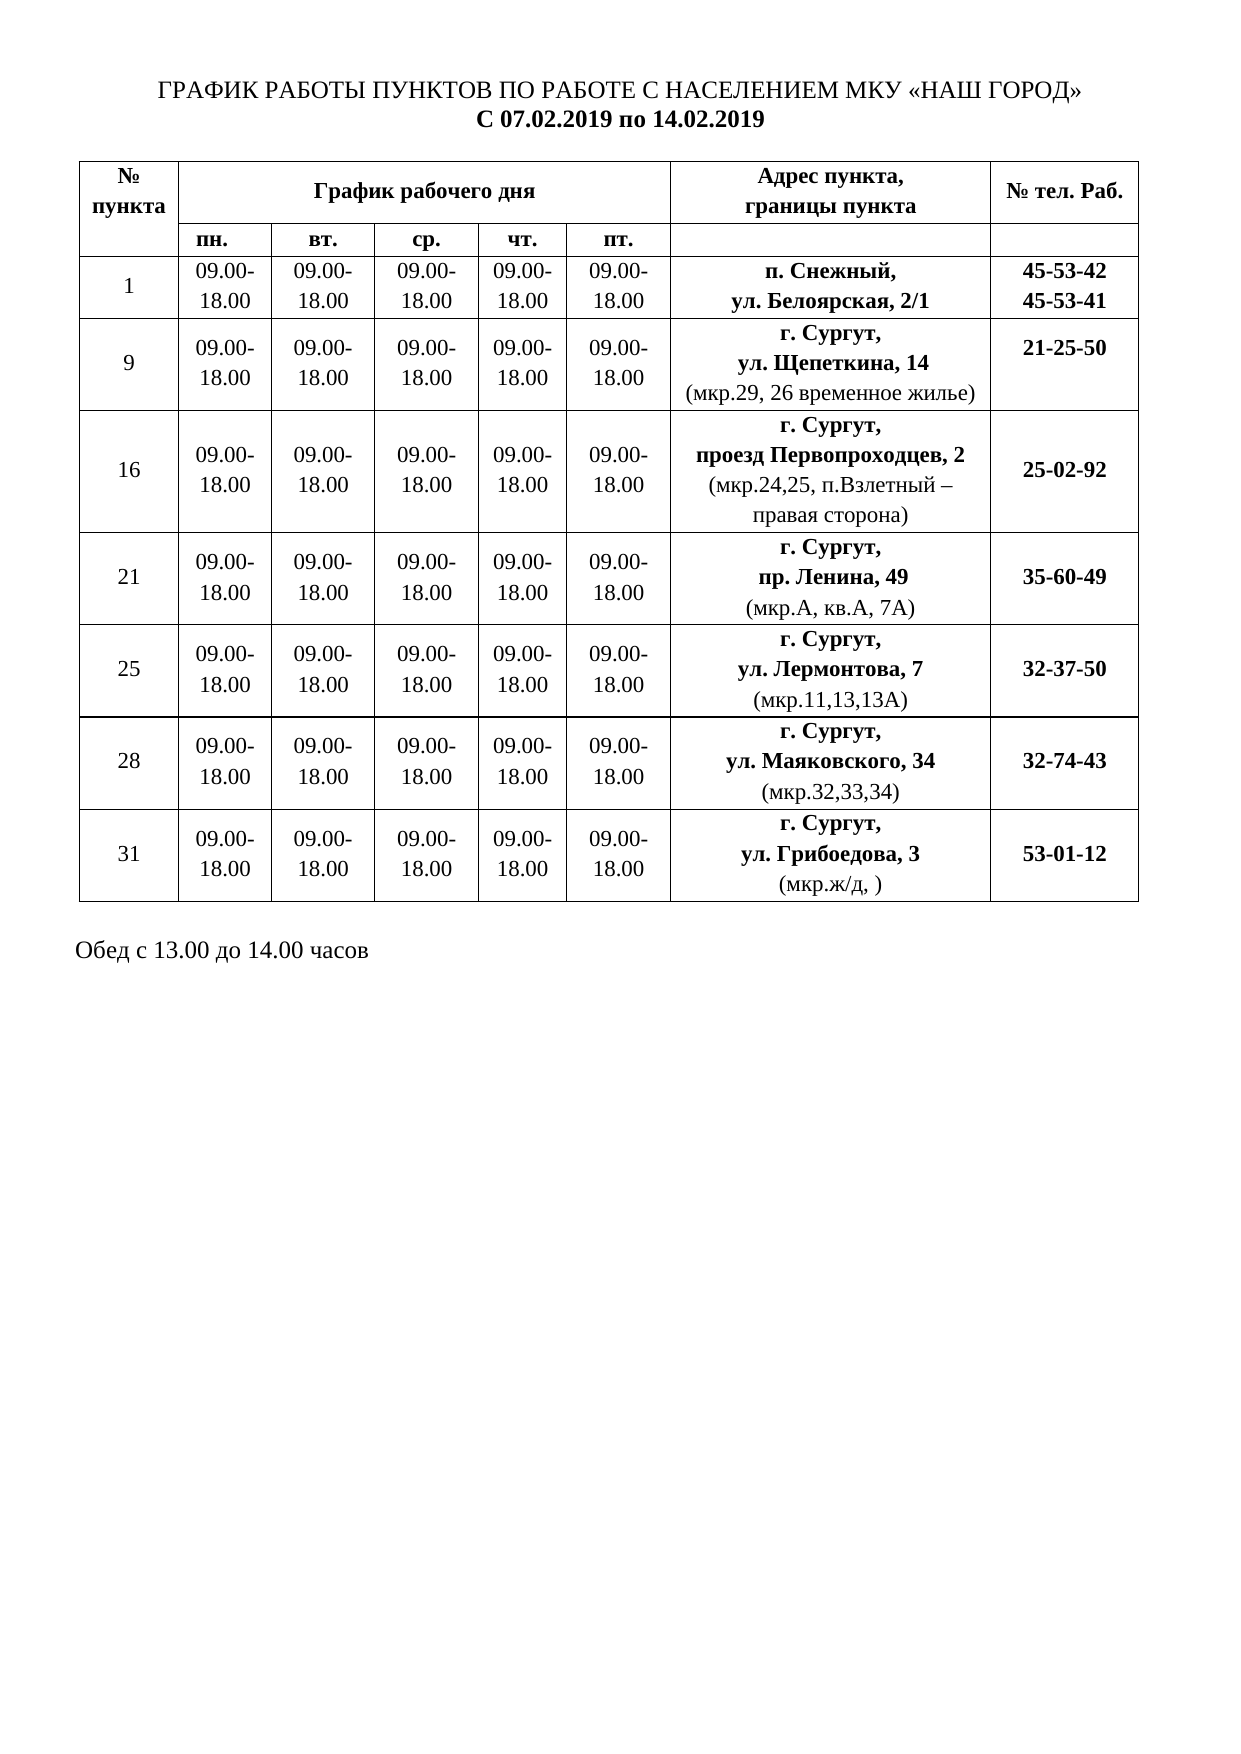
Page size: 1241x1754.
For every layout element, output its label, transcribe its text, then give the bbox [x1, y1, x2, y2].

table_cell 25-02-92 [991, 411, 1138, 532]
table_cell 45-53-42 45-53-41 [991, 257, 1138, 318]
table_cell 09.00-18.00 [272, 533, 374, 624]
table_cell [671, 224, 990, 256]
table_cell г. Сургут, проезд Первопроходцев, 2 (мкр.24,25, п.Взлетный –правая сторона) [671, 411, 990, 532]
table_cell 09.00-18.00 [179, 810, 271, 901]
table_cell 09.00-18.00 [567, 718, 670, 808]
table_cell г. Сургут, ул. Грибоедова, 3 (мкр.ж/д, ) [671, 810, 990, 901]
table_cell 28 [80, 718, 178, 808]
table_cell 16 [80, 411, 178, 532]
table_cell 35-60-49 [991, 533, 1138, 624]
table_cell 21 [80, 533, 178, 624]
table_header № пункта [80, 162, 178, 256]
table_cell ср. [375, 224, 478, 256]
table_cell п. Снежный, ул. Белоярская, 2/1 [671, 257, 990, 318]
table_cell 21-25-50 [991, 319, 1138, 410]
table_header График рабочего дня [179, 162, 670, 223]
table_cell пн. [179, 224, 271, 256]
table_cell пт. [567, 224, 670, 256]
table_cell 53-01-12 [991, 810, 1138, 901]
table_cell 09.00-18.00 [272, 257, 374, 318]
table_cell г. Сургут, ул. Маяковского, 34 (мкр.32,33,34) [671, 718, 990, 808]
table_cell 09.00-18.00 [375, 411, 478, 532]
table_cell 09.00-18.00 [567, 319, 670, 410]
table_cell г. Сургут, пр. Ленина, 49 (мкр.А, кв.А, 7А) [671, 533, 990, 624]
table_cell 09.00-18.00 [567, 257, 670, 318]
table_cell 09.00-18.00 [272, 319, 374, 410]
table_cell 09.00-18.00 [375, 257, 478, 318]
table_cell 32-37-50 [991, 625, 1138, 716]
table_cell 09.00-18.00 [479, 810, 566, 901]
table_cell 09.00-18.00 [479, 319, 566, 410]
table_header № тел. Раб. [991, 162, 1138, 223]
table_cell 09.00-18.00 [479, 533, 566, 624]
table_cell 09.00-18.00 [272, 625, 374, 716]
table_cell 09.00-18.00 [375, 533, 478, 624]
table_cell 09.00-18.00 [479, 257, 566, 318]
text С 07.02.2019 по 14.02.2019 [75, 104, 1165, 132]
table_cell 1 [80, 257, 178, 318]
table_cell 09.00-18.00 [375, 718, 478, 808]
text ГРАФИК РАБОТЫ ПУНКТОВ ПО РАБОТЕ С НАСЕЛЕНИЕМ МКУ «НАШ ГОРОД» [75, 75, 1165, 104]
table_cell 09.00-18.00 [179, 533, 271, 624]
table_cell 09.00-18.00 [375, 319, 478, 410]
table_cell 09.00-18.00 [272, 411, 374, 532]
table_cell 9 [80, 319, 178, 410]
table_cell 31 [80, 810, 178, 901]
text Обед с 13.00 до 14.00 часов [75, 935, 1165, 964]
table_cell [991, 224, 1138, 256]
table_cell 09.00-18.00 [567, 625, 670, 716]
table_cell 09.00-18.00 [479, 718, 566, 808]
table_cell 25 [80, 625, 178, 716]
table_cell 32-74-43 [991, 718, 1138, 808]
table_cell 09.00-18.00 [567, 533, 670, 624]
table_cell 09.00-18.00 [567, 810, 670, 901]
table_cell г. Сургут, ул. Щепеткина, 14 (мкр.29, 26 временное жилье) [671, 319, 990, 410]
table_cell 09.00-18.00 [179, 718, 271, 808]
table_cell 09.00-18.00 [567, 411, 670, 532]
table_cell 09.00-18.00 [375, 810, 478, 901]
table_cell чт. [479, 224, 566, 256]
table_cell 09.00-18.00 [479, 411, 566, 532]
table_cell г. Сургут, ул. Лермонтова, 7 (мкр.11,13,13А) [671, 625, 990, 716]
table_header Адрес пункта, границы пункта [671, 162, 990, 223]
table_cell вт. [272, 224, 374, 256]
table_cell 09.00-18.00 [179, 411, 271, 532]
table_cell 09.00-18.00 [179, 319, 271, 410]
table_cell 09.00-18.00 [272, 718, 374, 808]
table_cell 09.00-18.00 [179, 257, 271, 318]
table_cell 09.00-18.00 [479, 625, 566, 716]
table_cell 09.00-18.00 [179, 625, 271, 716]
table_cell 09.00-18.00 [272, 810, 374, 901]
table_cell 09.00-18.00 [375, 625, 478, 716]
